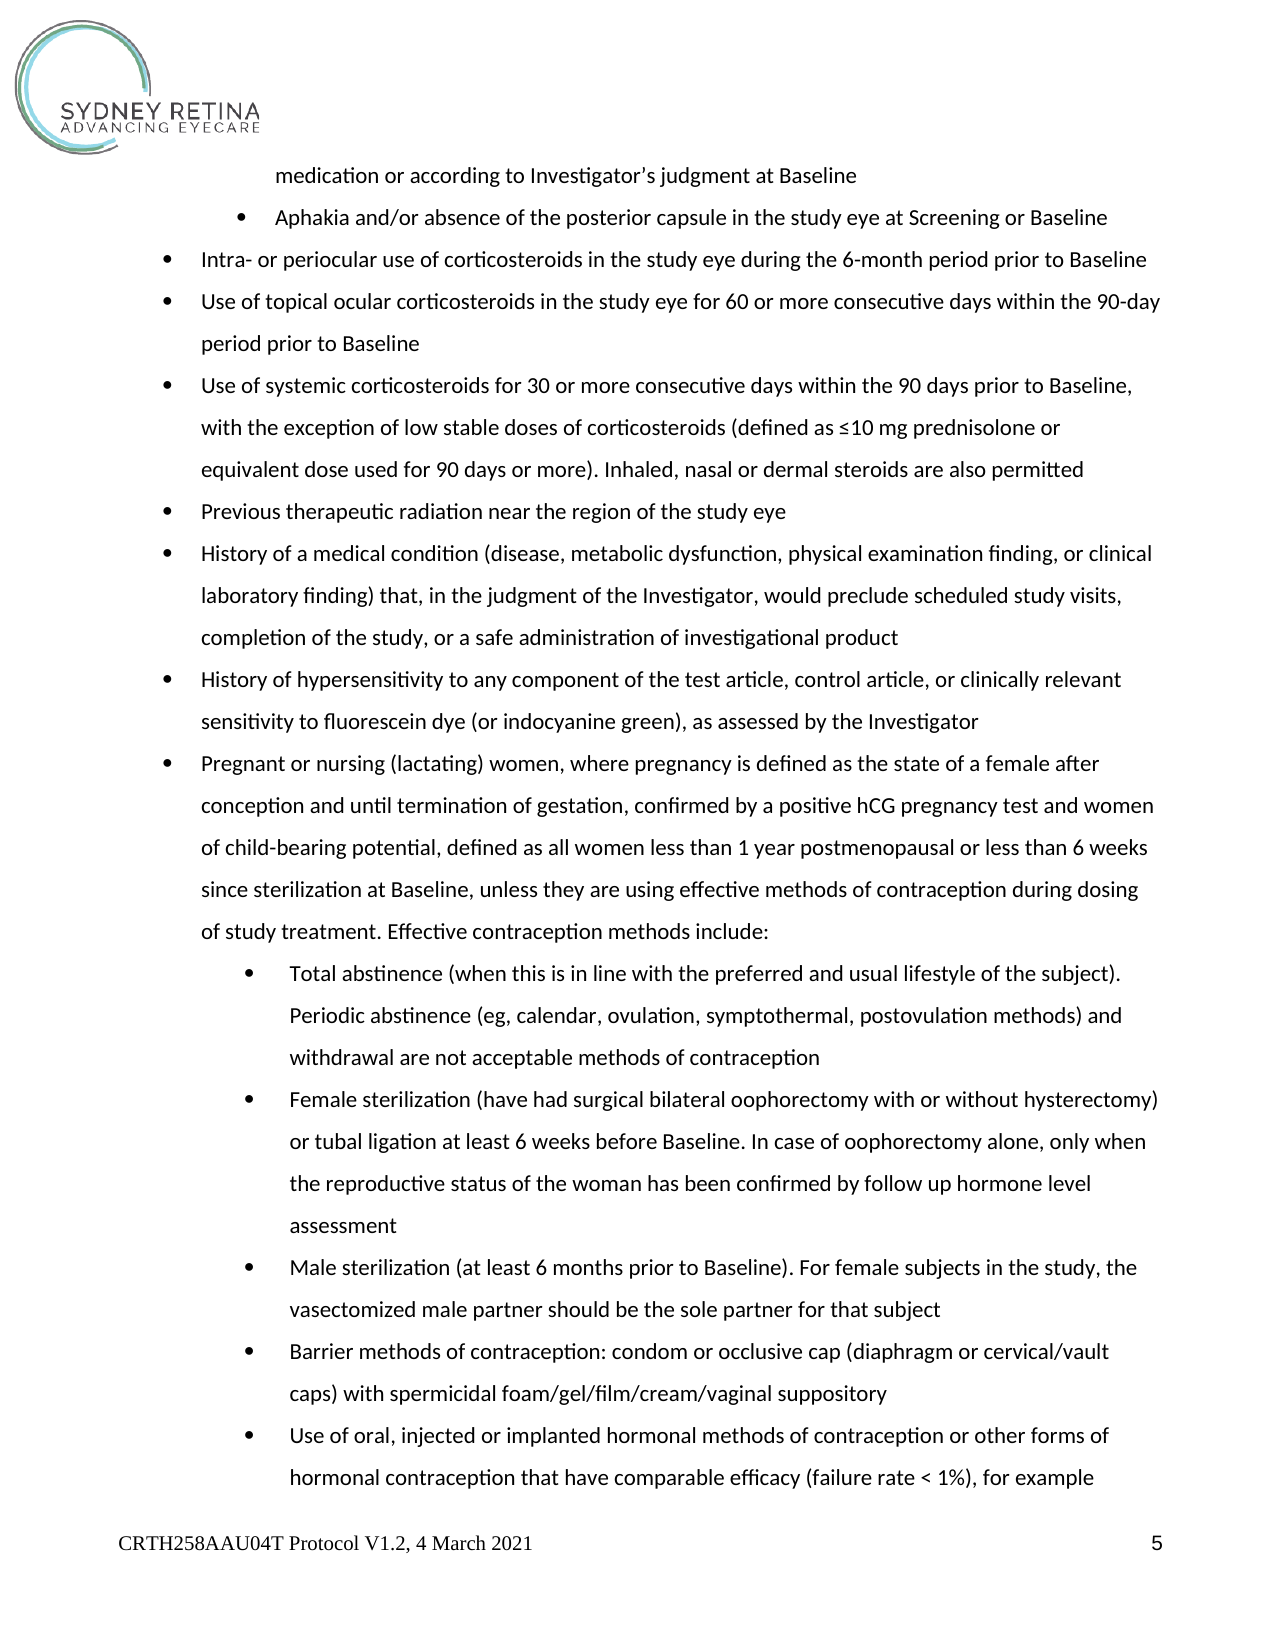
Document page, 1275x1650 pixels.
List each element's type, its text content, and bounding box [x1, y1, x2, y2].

list Intra- or periocular use of corticosteroids in the study eye during the 6-month period prior to Baseline [163, 246, 1163, 273]
list Barrier methods of contraception: condom or occlusive cap (diaphragm or cervical/vault caps) with spermicidal foam/gel/film/cream/vaginal suppository [245, 1337, 1163, 1407]
list Previous therapeutic radiation near the region of the study eye [163, 497, 1163, 525]
list Male sterilization (at least 6 months prior to Baseline). For female subjects in the study, the vasectomized male partner should be the sole partner for that subject [245, 1253, 1163, 1323]
list Aphakia and/or absence of the posterior capsule in the study eye at Screening or Baseline [237, 203, 1163, 232]
list Use of systemic corticosteroids for 30 or more consecutive days within the 90 days prior to Baseline, with the exception of low stable doses of corticosteroids (defined as ≤10 mg prednisolone or equivalent dose used for 90 days or more). Inhaled, nasal or dermal steroids are also permitted [163, 371, 1163, 483]
list History of a medical condition (disease, metabolic dysfunction, physical examination finding, or clinical laboratory finding) that, in the judgment of the Investigator, would preclude scheduled study visits, completion of the study, or a safe administration of investigational product [163, 539, 1163, 651]
list Total abstinence (when this is in line with the preferred and usual lifestyle of the subject). Periodic abstinence (eg, calendar, ovulation, symptothermal, postovulation methods) and withdrawal are not acceptable methods of contraception [245, 959, 1163, 1071]
list History of hypersensitivity to any component of the test article, control article, or clinically relevant sensitivity to fluorescein dye (or indocyanine green), as assessed by the Investigator [163, 665, 1163, 735]
list Female sterilization (have had surgical bilateral oophorectomy with or without hysterectomy) or tubal ligation at least 6 weeks before Baseline. In case of oophorectomy alone, only when the reproductive status of the woman has been confirmed by follow up hormone level assessment [245, 1085, 1163, 1239]
picture [14, 19, 260, 155]
list Pregnant or nursing (lactating) women, where pregnancy is defined as the state of a female after conception and until termination of gestation, confirmed by a positive hCG pregnancy test and women of child-bearing potential, defined as all women less than 1 year postmenopausal or less than 6 weeks since sterilization at Baseline, unless they are using effective methods of contraception during dosing of study treatment. Effective contraception methods include: [163, 749, 1163, 945]
list Use of topical ocular corticosteroids in the study eye for 60 or more consecutive days within the 90-day period prior to Baseline [163, 287, 1163, 357]
